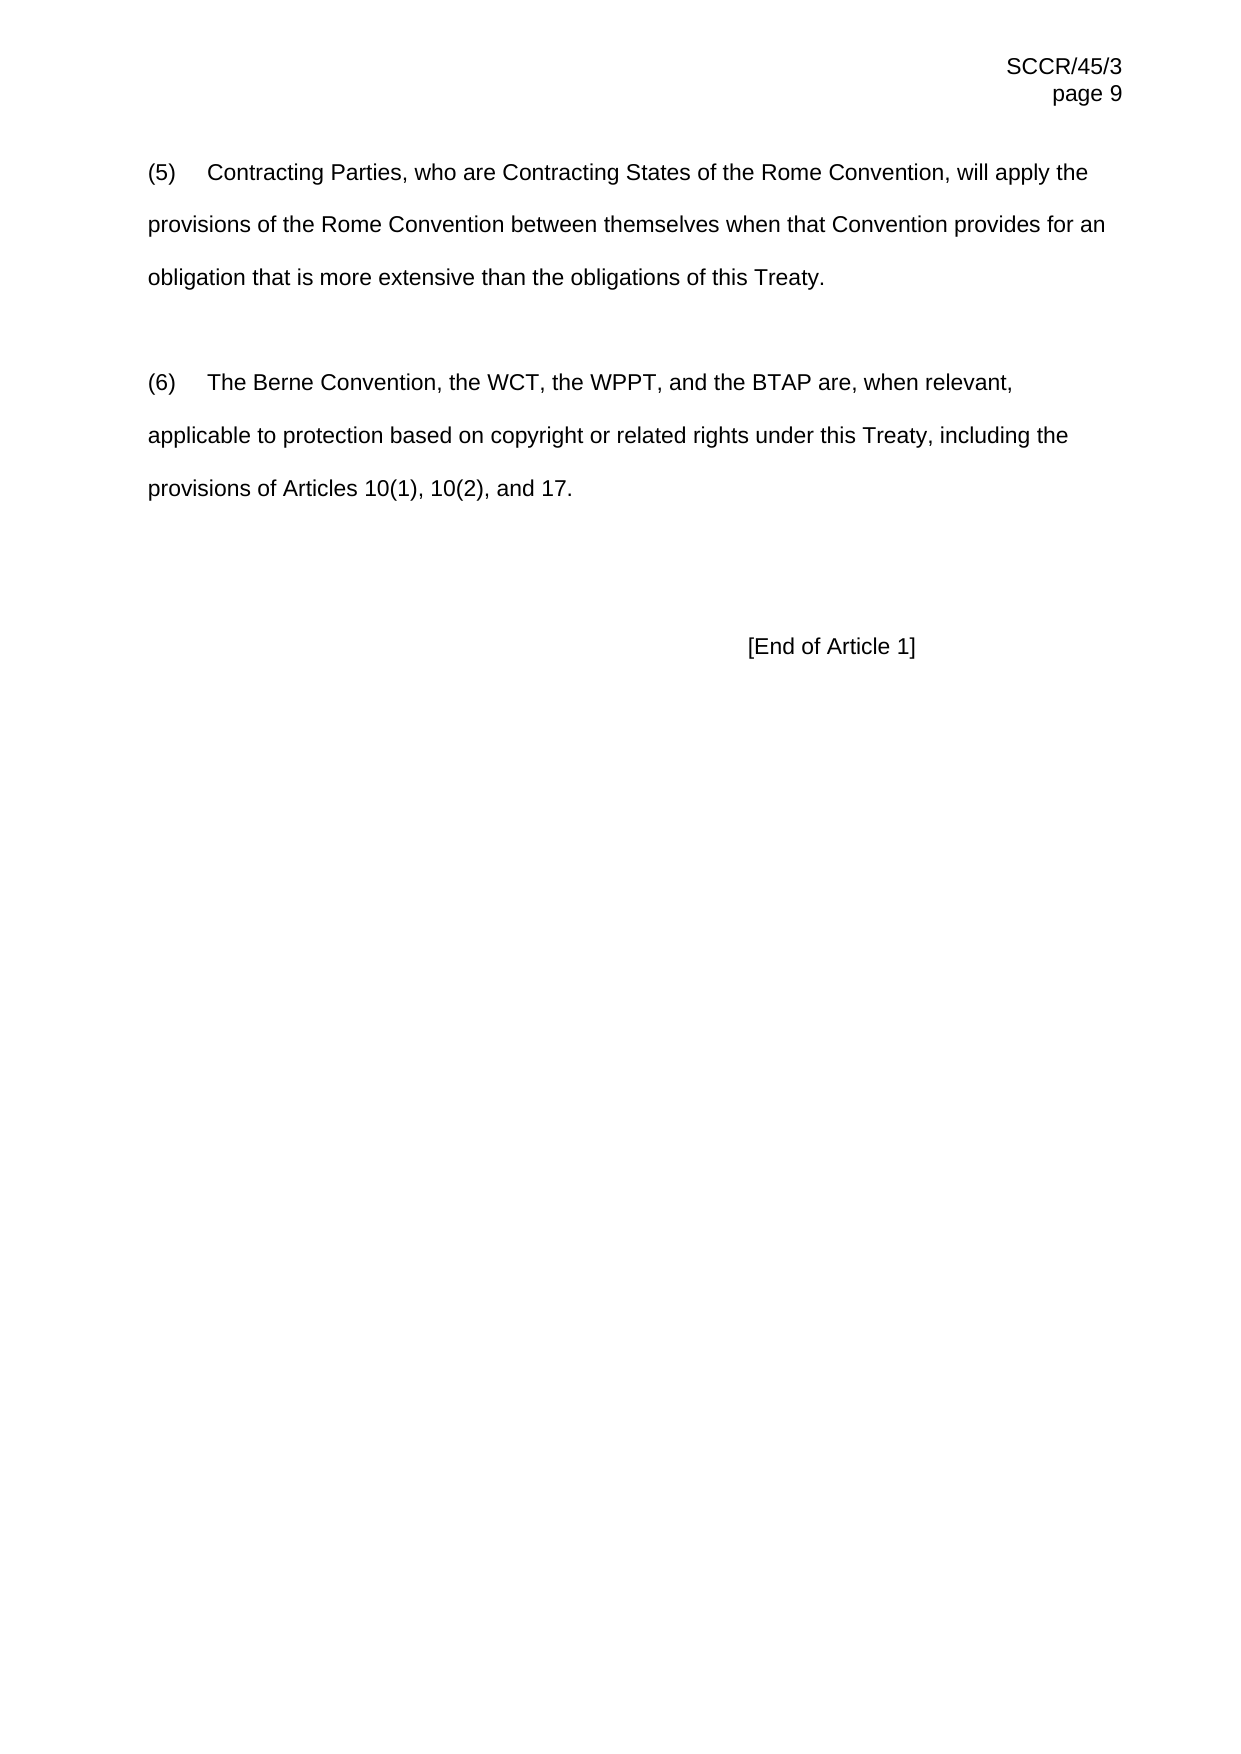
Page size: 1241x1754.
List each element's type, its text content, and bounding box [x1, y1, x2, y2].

text (5) Contracting Parties, who are Contracting States of the Rome Convention, will apply the provisions of the Rome Convention between themselves when that Convention provides for an obligation that is more extensive than the obligations of this Treaty. [148, 158, 1122, 290]
text [End of Article 1] [748, 633, 1122, 659]
text (6) The Berne Convention, the WCT, the WPPT, and the BTAP are, when relevant, applicable to protection based on copyright or related rights under this Treaty, including the provisions of Articles 10(1), 10(2), and 17. [148, 369, 1122, 501]
